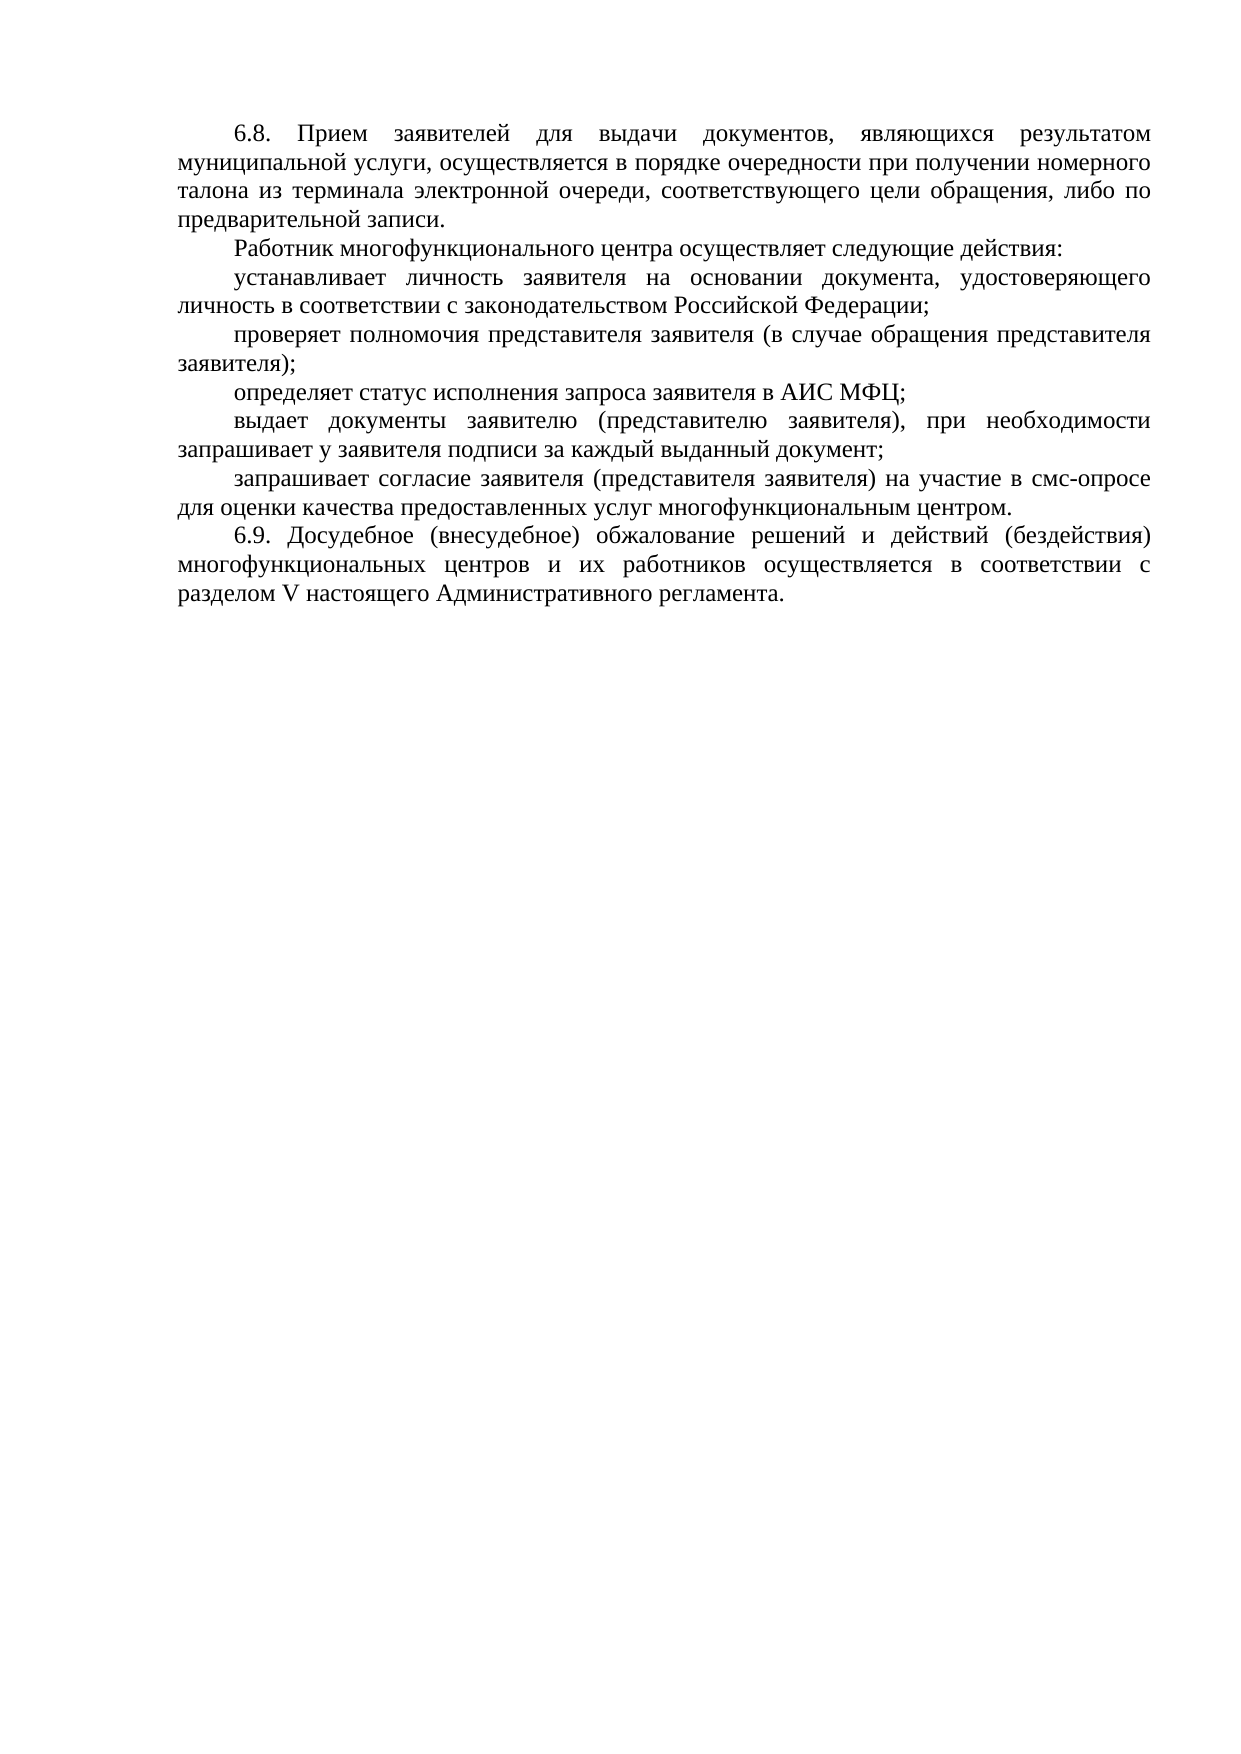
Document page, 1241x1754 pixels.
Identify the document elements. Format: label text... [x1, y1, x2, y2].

text запрашивает согласие заявителя (представителя заявителя) на участие в смс-опросе для оценки качества предоставленных услуг многофункциональным центром. [177, 463, 1152, 521]
text 6.8. Прием заявителей для выдачи документов, являющихся результатом муниципальной услуги, осуществляется в порядке очередности при получении номерного талона из терминала электронной очереди, соответствующего цели обращения, либо по предварительной записи. [177, 118, 1152, 233]
text Работник многофункционального центра осуществляет следующие действия: [177, 233, 1152, 262]
text определяет статус исполнения запроса заявителя в АИС МФЦ; [177, 377, 1152, 406]
text проверяет полномочия представителя заявителя (в случае обращения представителя заявителя); [177, 319, 1152, 377]
text устанавливает личность заявителя на основании документа, удостоверяющего личность в соответствии с законодательством Российской Федерации; [177, 262, 1152, 319]
text выдает документы заявителю (представителю заявителя), при необходимости запрашивает у заявителя подписи за каждый выданный документ; [177, 406, 1152, 463]
text 6.9. Досудебное (внесудебное) обжалование решений и действий (бездействия) многофункциональных центров и их работников осуществляется в соответствии с разделом V настоящего Административного регламента. [177, 521, 1152, 607]
